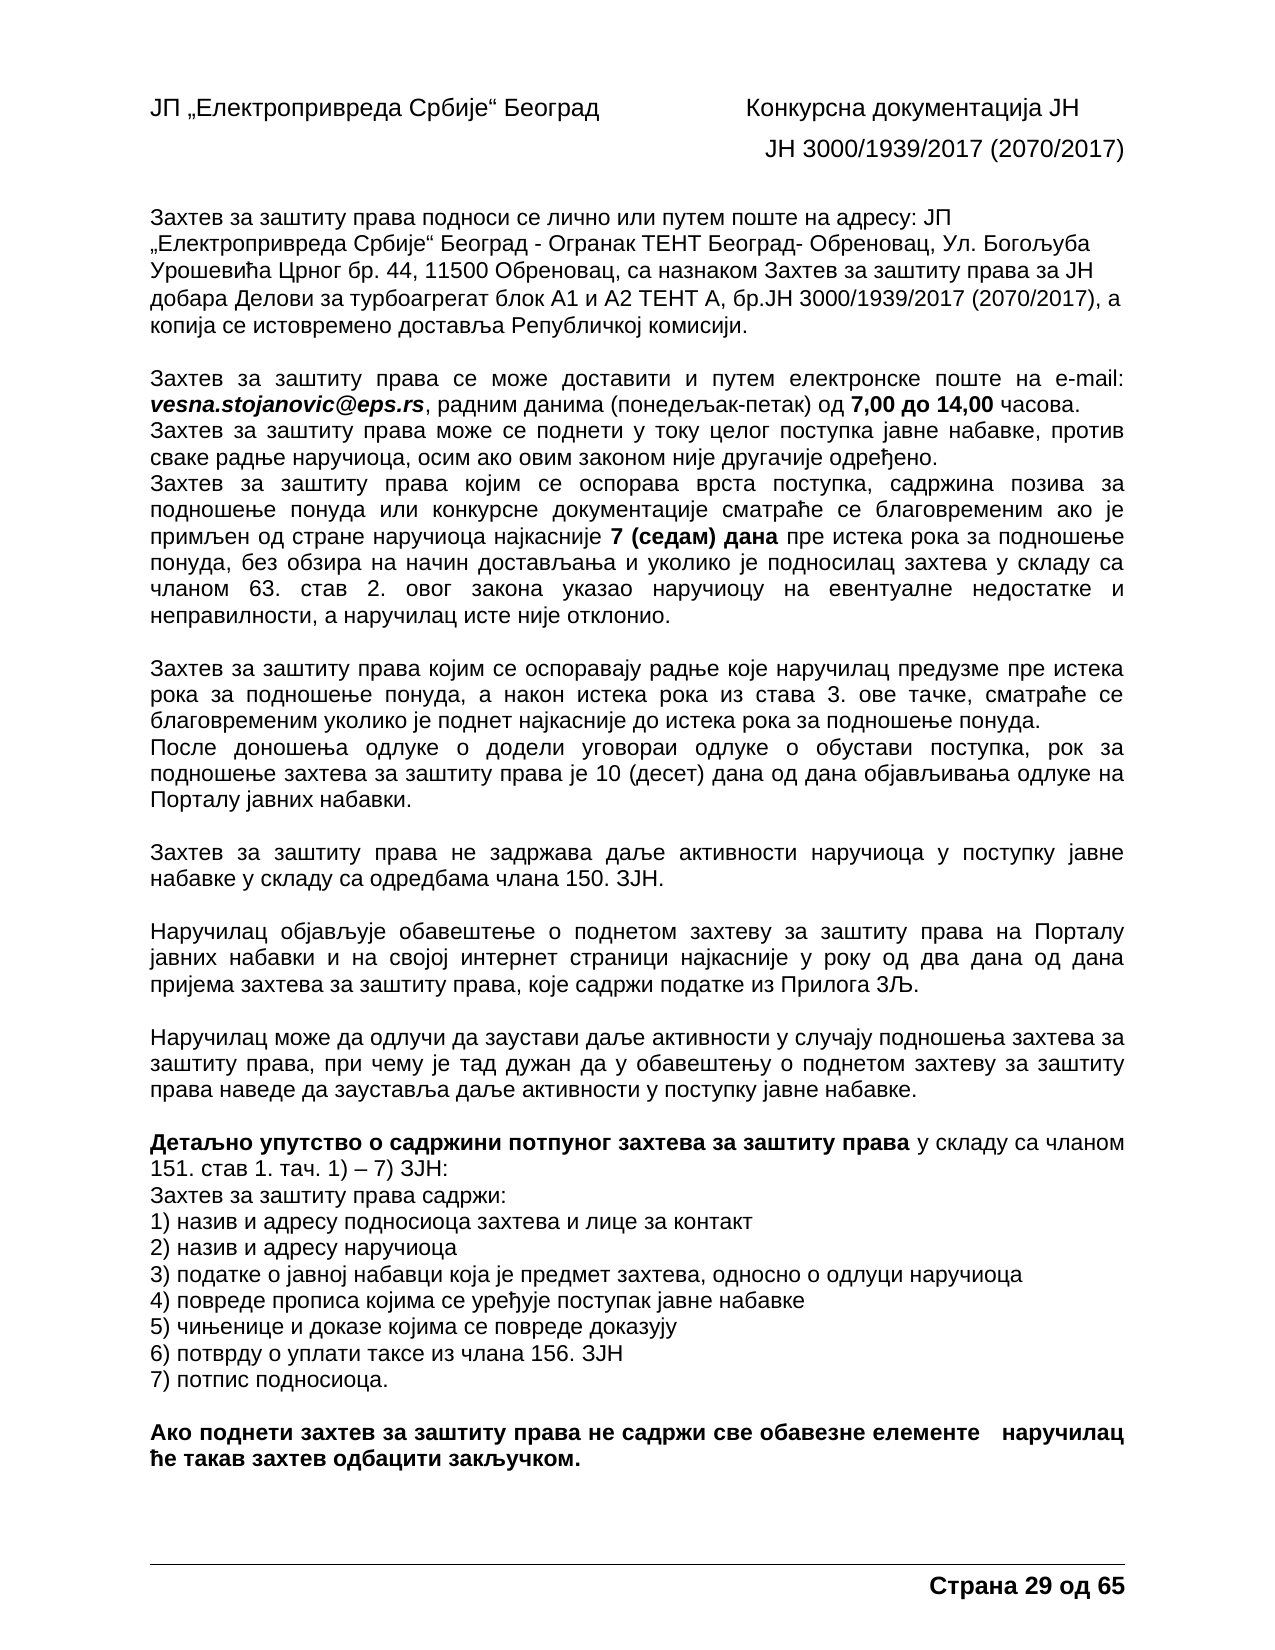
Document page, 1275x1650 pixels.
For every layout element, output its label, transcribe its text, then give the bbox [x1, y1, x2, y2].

text Детаљно упутство о садржини потпуног захтева за заштиту права у складу са чланом 151. став 1. тач. 1) – 7) ЗЈН: [150, 1129, 1125, 1182]
text 6) потврду о уплати таксе из члана 156. ЗЈН [150, 1340, 1125, 1366]
text Захтев за заштиту права се може доставити и путем електронске поште на e-mail: vesna.stojanovic@eps.rs, радним данима (понедељак-петак) од 7,00 до 14,00 часова. [150, 364, 1125, 417]
text 5) чињенице и доказе којима се повреде доказују [150, 1313, 1125, 1340]
text Наручилац објављује обавештење о поднетом захтеву за заштиту права на Порталу јавних набавки и на својој интернет страници најкасније у року од два дана од дана пријема захтева за заштиту права, које садржи податке из Прилога 3Љ. [150, 918, 1125, 997]
text 7) потпис подносиоца. [150, 1366, 1125, 1392]
text Захтев за заштиту права којим се оспорава врста поступка, садржина позива за подношење понуда или конкурсне документације сматраће се благовременим ако је примљен од стране наручиоца најкасније 7 (седам) дана пре истека рока за подношење понуда, без обзира на начин достављања и уколико је подносилац захтева у складу са чланом 63. став 2. овог закона указао наручиоцу на евентуалне недостатке и неправилности, а наручилац исте није отклонио. [150, 470, 1125, 628]
text 4) повреде прописа којима се уређује поступак јавне набавке [150, 1287, 1125, 1313]
text Наручилац може да одлучи да заустави даље активности у случају подношења захтева за заштиту права, при чему је тад дужан да у обавештењу о поднетом захтеву за заштиту права наведе да зауставља даље активности у поступку јавне набавке. [150, 1023, 1125, 1102]
text 2) назив и адресу наручиоца [150, 1234, 1125, 1261]
text Захтев за заштиту права којим се оспоравају радње које наручилац предузме пре истека рока за подношење понуда, а након истека рока из става 3. ове тачке, сматраће се благовременим уколико је поднет најкасније до истека рока за подношење понуда. [150, 654, 1125, 733]
text Захтев за заштиту права не задржава даље активности наручиоца у поступку јавне набавке у складу са одредбама члана 150. ЗЈН. [150, 839, 1125, 892]
text Захтев за заштиту права садржи: [150, 1182, 1125, 1208]
text 1) назив и адресу подносиоца захтева и лице за контакт [150, 1208, 1125, 1234]
text Ако поднети захтев за заштиту права не садржи све обавезне елементе наручилац ће такав захтев одбацити закључком. [150, 1419, 1125, 1471]
text Захтев за заштиту права може се поднети у току целог поступка јавне набавке, против сваке радње наручиоца, осим ако овим законом није другачије одређено. [150, 417, 1125, 470]
text 3) податке о јавној набавци која је предмет захтева, односно о одлуци наручиоца [150, 1261, 1125, 1287]
text После доношења одлуке о додели уговораи одлуке о обустави поступка, рок за подношење захтева за заштиту права је 10 (десет) дана од дана објављивања одлуке на Порталу јавних набавки. [150, 733, 1125, 813]
title Захтев за заштиту права подноси се лично или путем поште на адресу: ЈП „Електропривреда Србије“ Београд - Огранак ТЕНТ Београд- Обреновац, Ул. Богољуба Урошевића Црног бр. 44, 11500 Обреновац, са назнаком Захтев за заштиту права за ЈН добара Дeлoви зa турбoaгрeгaт блoк A1 и A2 TEНT A, бр.ЈН 3000/1939/2017 (2070/2017), а копија се истовремено доставља Републичкој комисији. [150, 204, 1125, 338]
